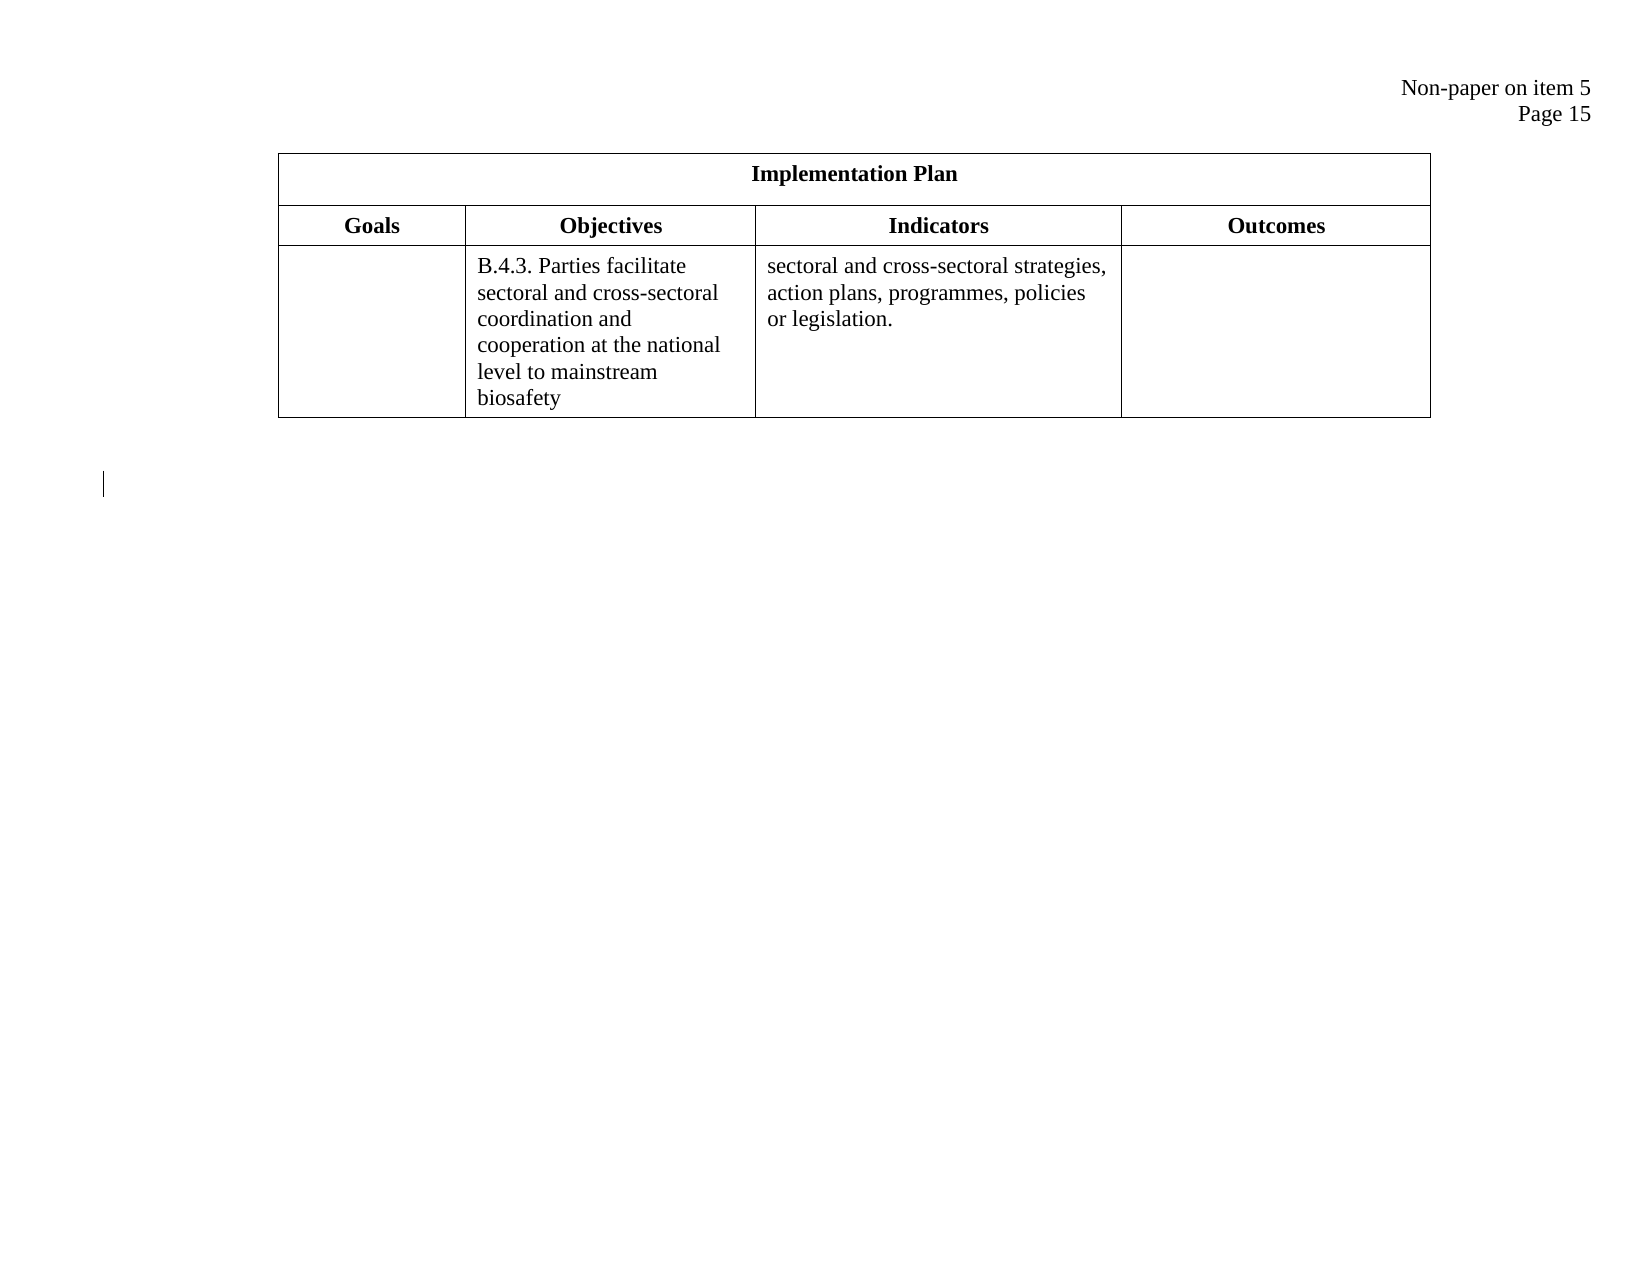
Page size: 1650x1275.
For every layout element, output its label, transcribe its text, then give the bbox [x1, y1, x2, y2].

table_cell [756, 246, 1121, 417]
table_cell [466, 246, 755, 417]
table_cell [279, 246, 465, 417]
table_header Implementation Plan [279, 154, 1430, 205]
table_cell Objectives [466, 206, 755, 245]
table_cell Goals [279, 206, 465, 245]
table_cell Outcomes [1122, 206, 1430, 245]
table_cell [1122, 246, 1430, 417]
table_cell Indicators [756, 206, 1121, 245]
